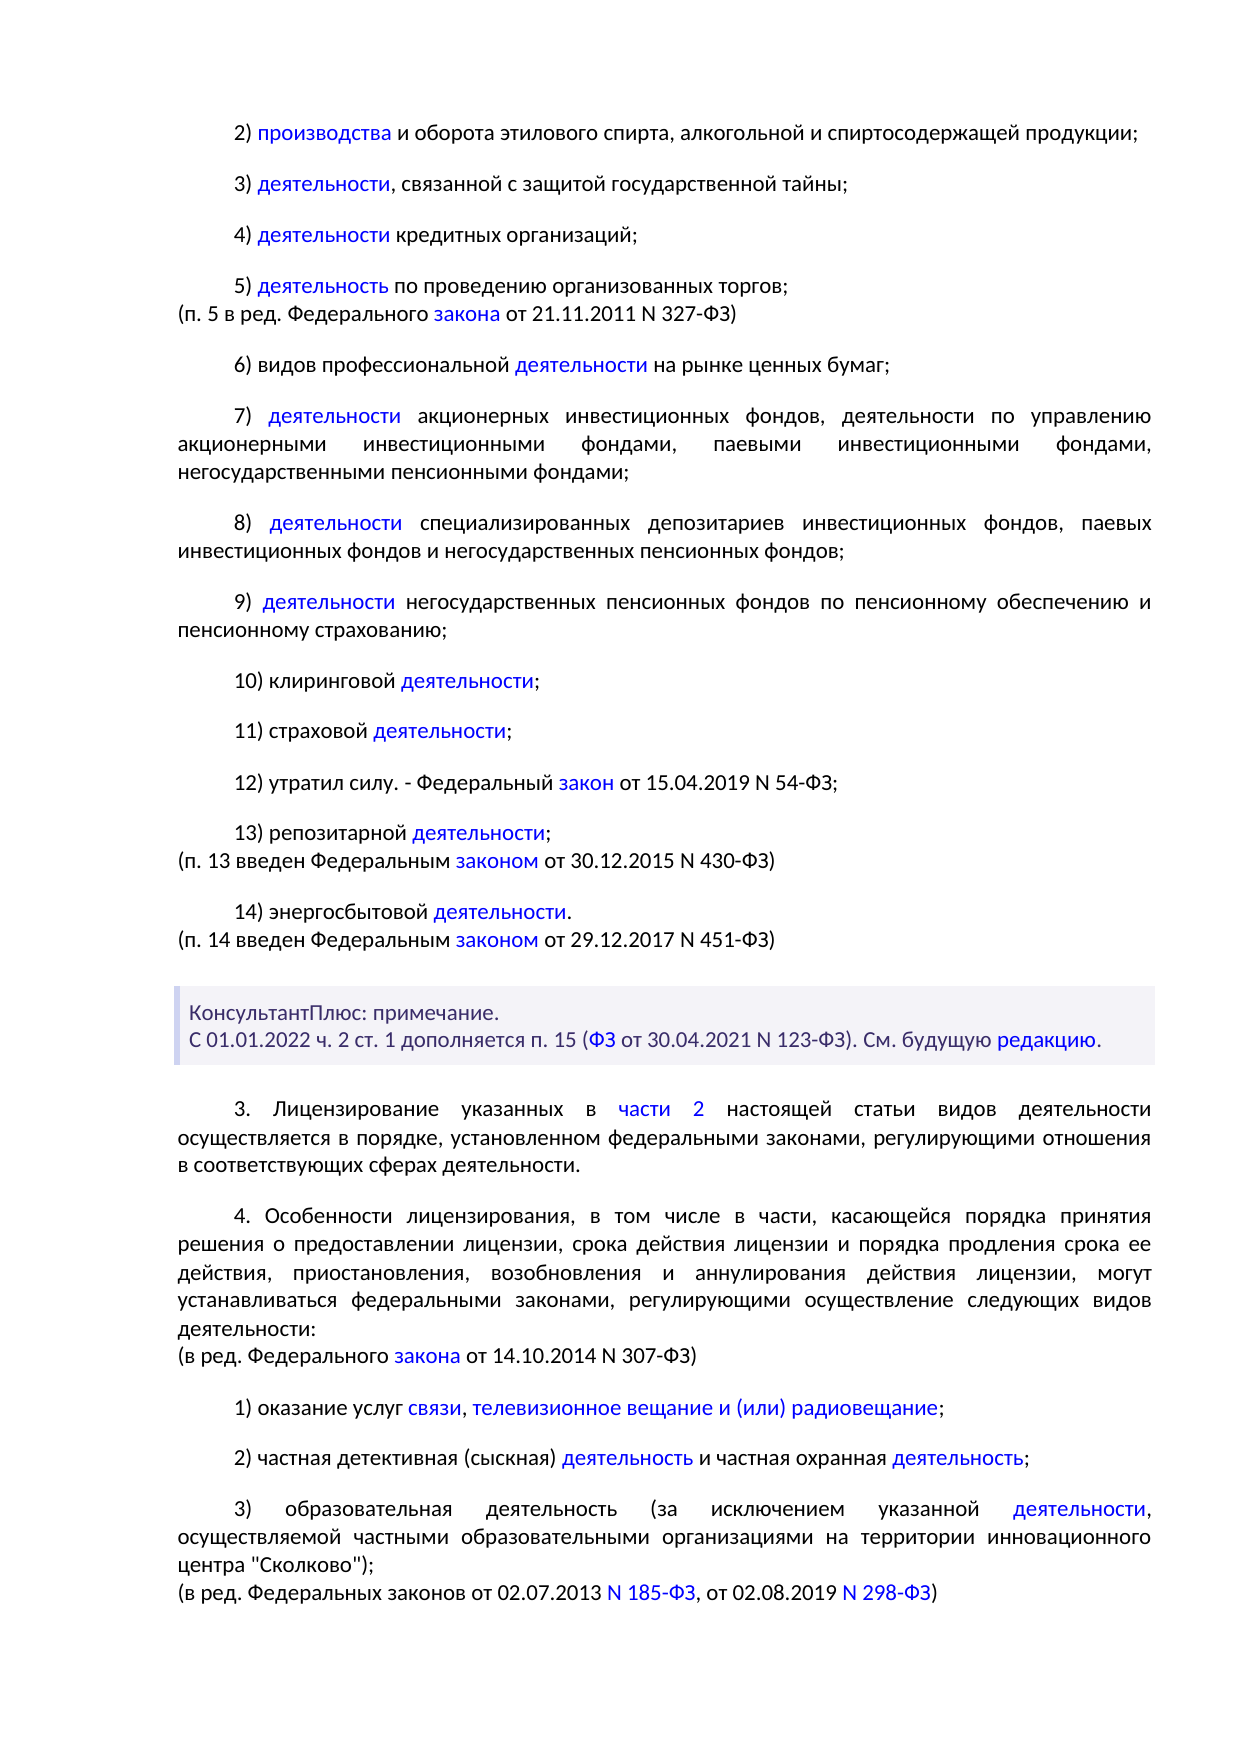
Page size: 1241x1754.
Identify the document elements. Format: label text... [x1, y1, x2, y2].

text 3) образовательная деятельность (за исключением указанной деятельности, осуществляемой частными образовательными организациями на территории инновационного центра "Сколково"); [177, 1494, 1152, 1578]
text 9) деятельности негосударственных пенсионных фондов по пенсионному обеспечению и пенсионному страхованию; [177, 587, 1152, 643]
text 3) деятельности, связанной с защитой государственной тайны; [177, 169, 1152, 197]
text 3. Лицензирование указанных в части 2 настоящей статьи видов деятельности осуществляется в порядке, установленном федеральными законами, регулирующими отношения в соответствующих сферах деятельности. [177, 1094, 1152, 1179]
text (в ред. Федерального закона от 14.10.2014 N 307-ФЗ) [177, 1342, 1152, 1370]
text 11) страховой деятельности; [177, 717, 1152, 745]
text 7) деятельности акционерных инвестиционных фондов, деятельности по управлению акционерными инвестиционными фондами, паевыми инвестиционными фондами, негосударственными пенсионными фондами; [177, 401, 1152, 485]
text 14) энергосбытовой деятельности. [177, 897, 1152, 926]
text (п. 13 введен Федеральным законом от 30.12.2015 N 430-ФЗ) [177, 847, 1152, 874]
text 10) клиринговой деятельности; [177, 666, 1152, 694]
table_header КонсультантПлюс: примечание. С 01.01.2022 ч. 2 ст. 1 дополняется п. 15 (ФЗ от 30.04.2021 N 123-ФЗ). См. будущую редакцию. [180, 986, 1149, 1065]
text (п. 14 введен Федеральным законом от 29.12.2017 N 451-ФЗ) [177, 926, 1152, 953]
text 6) видов профессиональной деятельности на рынке ценных бумаг; [177, 350, 1152, 378]
text 8) деятельности специализированных депозитариев инвестиционных фондов, паевых инвестиционных фондов и негосударственных пенсионных фондов; [177, 508, 1152, 564]
text 5) деятельность по проведению организованных торгов; [177, 271, 1152, 299]
text 2) производства и оборота этилового спирта, алкогольной и спиртосодержащей продукции; [177, 118, 1152, 146]
text 2) частная детективная (сыскная) деятельность и частная охранная деятельность; [177, 1443, 1152, 1472]
text (в ред. Федеральных законов от 02.07.2013 N 185-ФЗ, от 02.08.2019 N 298-ФЗ) [177, 1578, 1152, 1607]
text 4. Особенности лицензирования, в том числе в части, касающейся порядка принятия решения о предоставлении лицензии, срока действия лицензии и порядка продления срока ее действия, приостановления, возобновления и аннулирования действия лицензии, могут устанавливаться федеральными законами, регулирующими осуществление следующих видов деятельности: [177, 1202, 1152, 1342]
text 4) деятельности кредитных организаций; [177, 220, 1152, 248]
text 13) репозитарной деятельности; [177, 818, 1152, 847]
text 12) утратил силу. - Федеральный закон от 15.04.2019 N 54-ФЗ; [177, 768, 1152, 796]
text 1) оказание услуг связи, телевизионное вещание и (или) радиовещание; [177, 1393, 1152, 1421]
text (п. 5 в ред. Федерального закона от 21.11.2011 N 327-ФЗ) [177, 299, 1152, 327]
